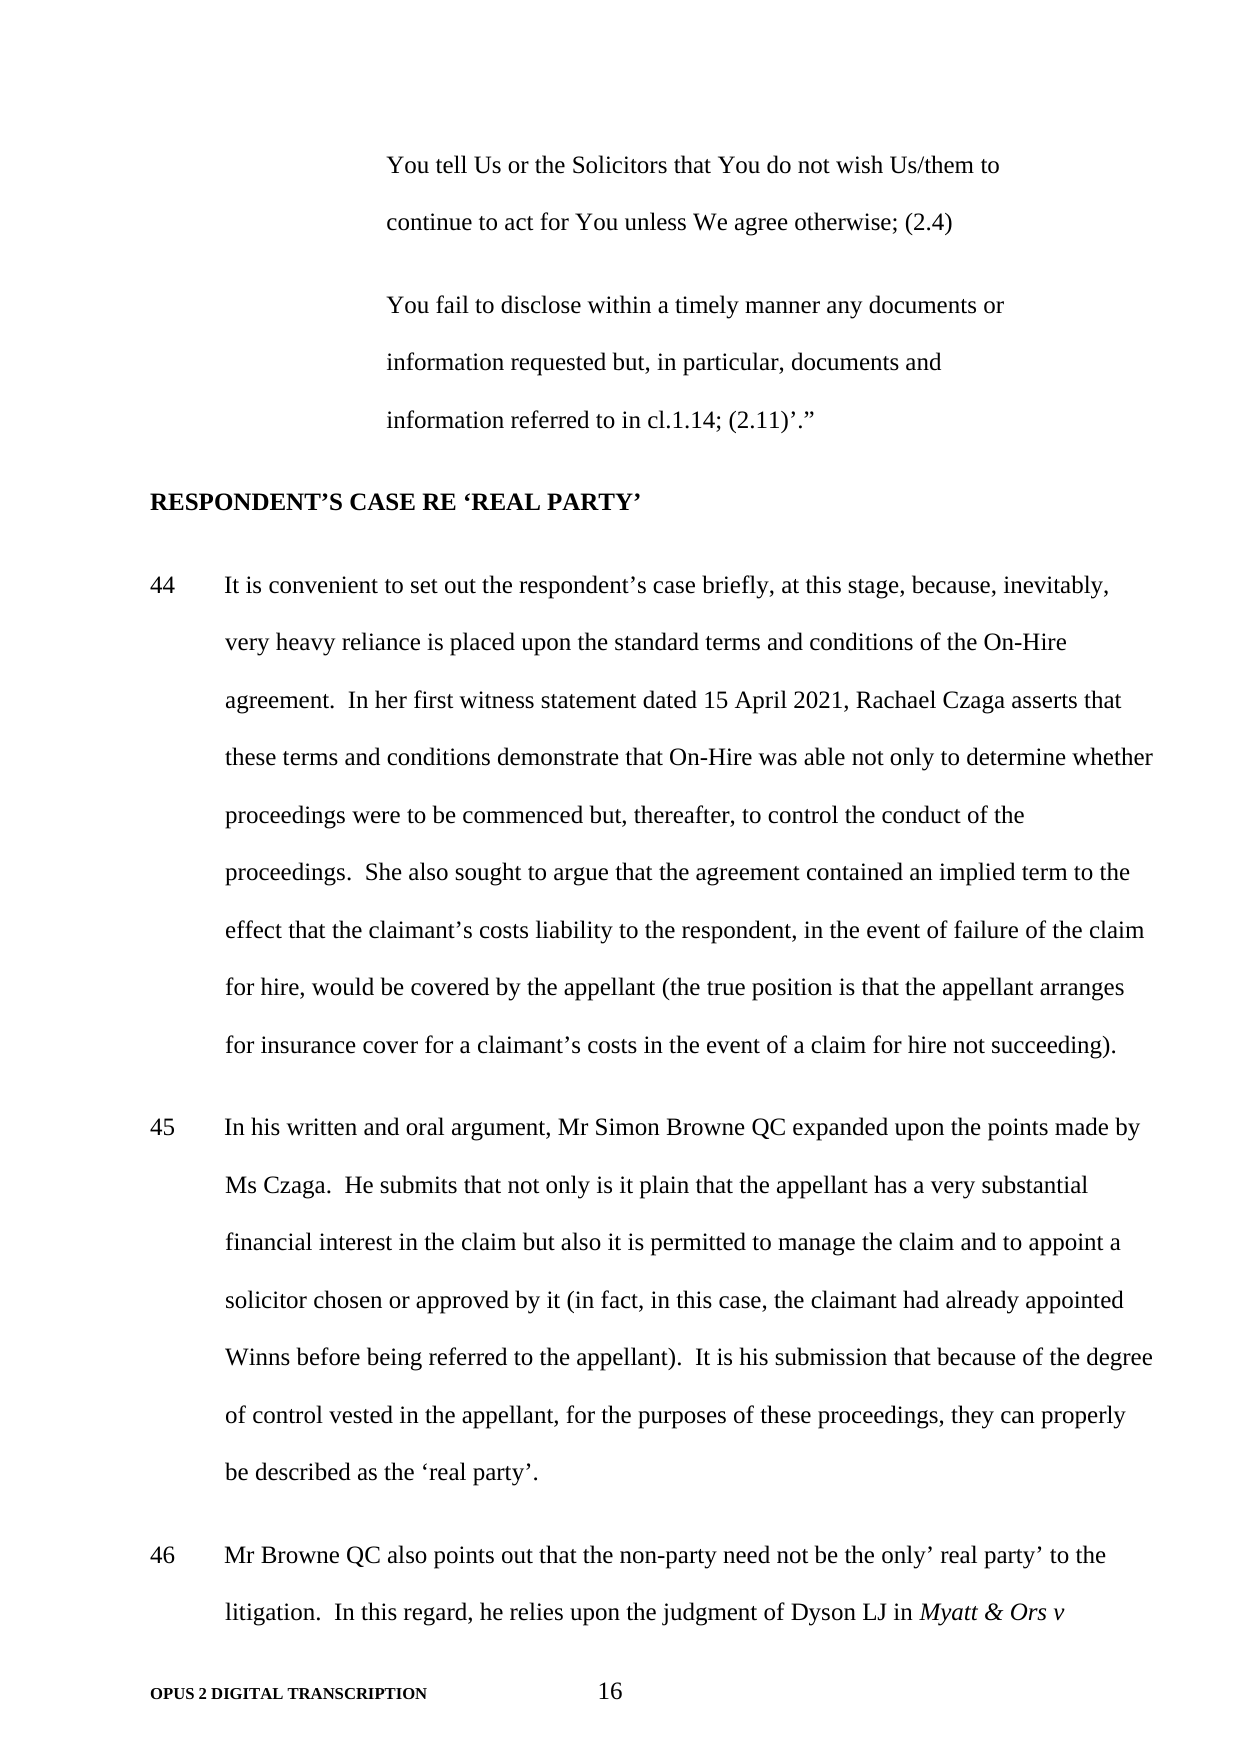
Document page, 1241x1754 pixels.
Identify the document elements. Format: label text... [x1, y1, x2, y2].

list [150, 1540, 1153, 1626]
list It is convenient to set out the respondent’s case briefly, at this stage, because, inevitably, very heavy reliance is placed upon the standard terms and conditions of the On-Hire agreement. In her first witness statement dated 15 April 2021, Rachael Czaga asserts that these terms and conditions demonstrate that On-Hire was able not only to determine whether proceedings were to be commenced but, thereafter, to control the conduct of the proceedings. She also sought to argue that the agreement contained an implied term to the effect that the claimant’s costs liability to the respondent, in the event of failure of the claim for hire, would be covered by the appellant (the true position is that the appellant arranges for insurance cover for a claimant’s costs in the event of a claim for hire not succeeding). [150, 570, 1153, 1059]
list In his written and oral argument, Mr Simon Browne QC expanded upon the points made by Ms Czaga. He submits that not only is it plain that the appellant has a very substantial financial interest in the claim but also it is permitted to manage the claim and to appoint a solicitor chosen or approved by it (in fact, in this case, the claimant had already appointed Winns before being referred to the appellant). It is his submission that because of the degree of control vested in the appellant, for the purposes of these proceedings, they can properly be described as the ‘real party’. [150, 1112, 1153, 1486]
text You tell Us or the Solicitors that You do not wish Us/them to continue to act for You unless We agree otherwise; (2.4) [386, 150, 1006, 236]
text You fail to disclose within a timely manner any documents or information requested but, in particular, documents and information referred to in cl.1.14; (2.11)’.” [386, 290, 1006, 434]
text RESPONDENT’S CASE RE ‘REAL PARTY’ [150, 487, 1153, 516]
